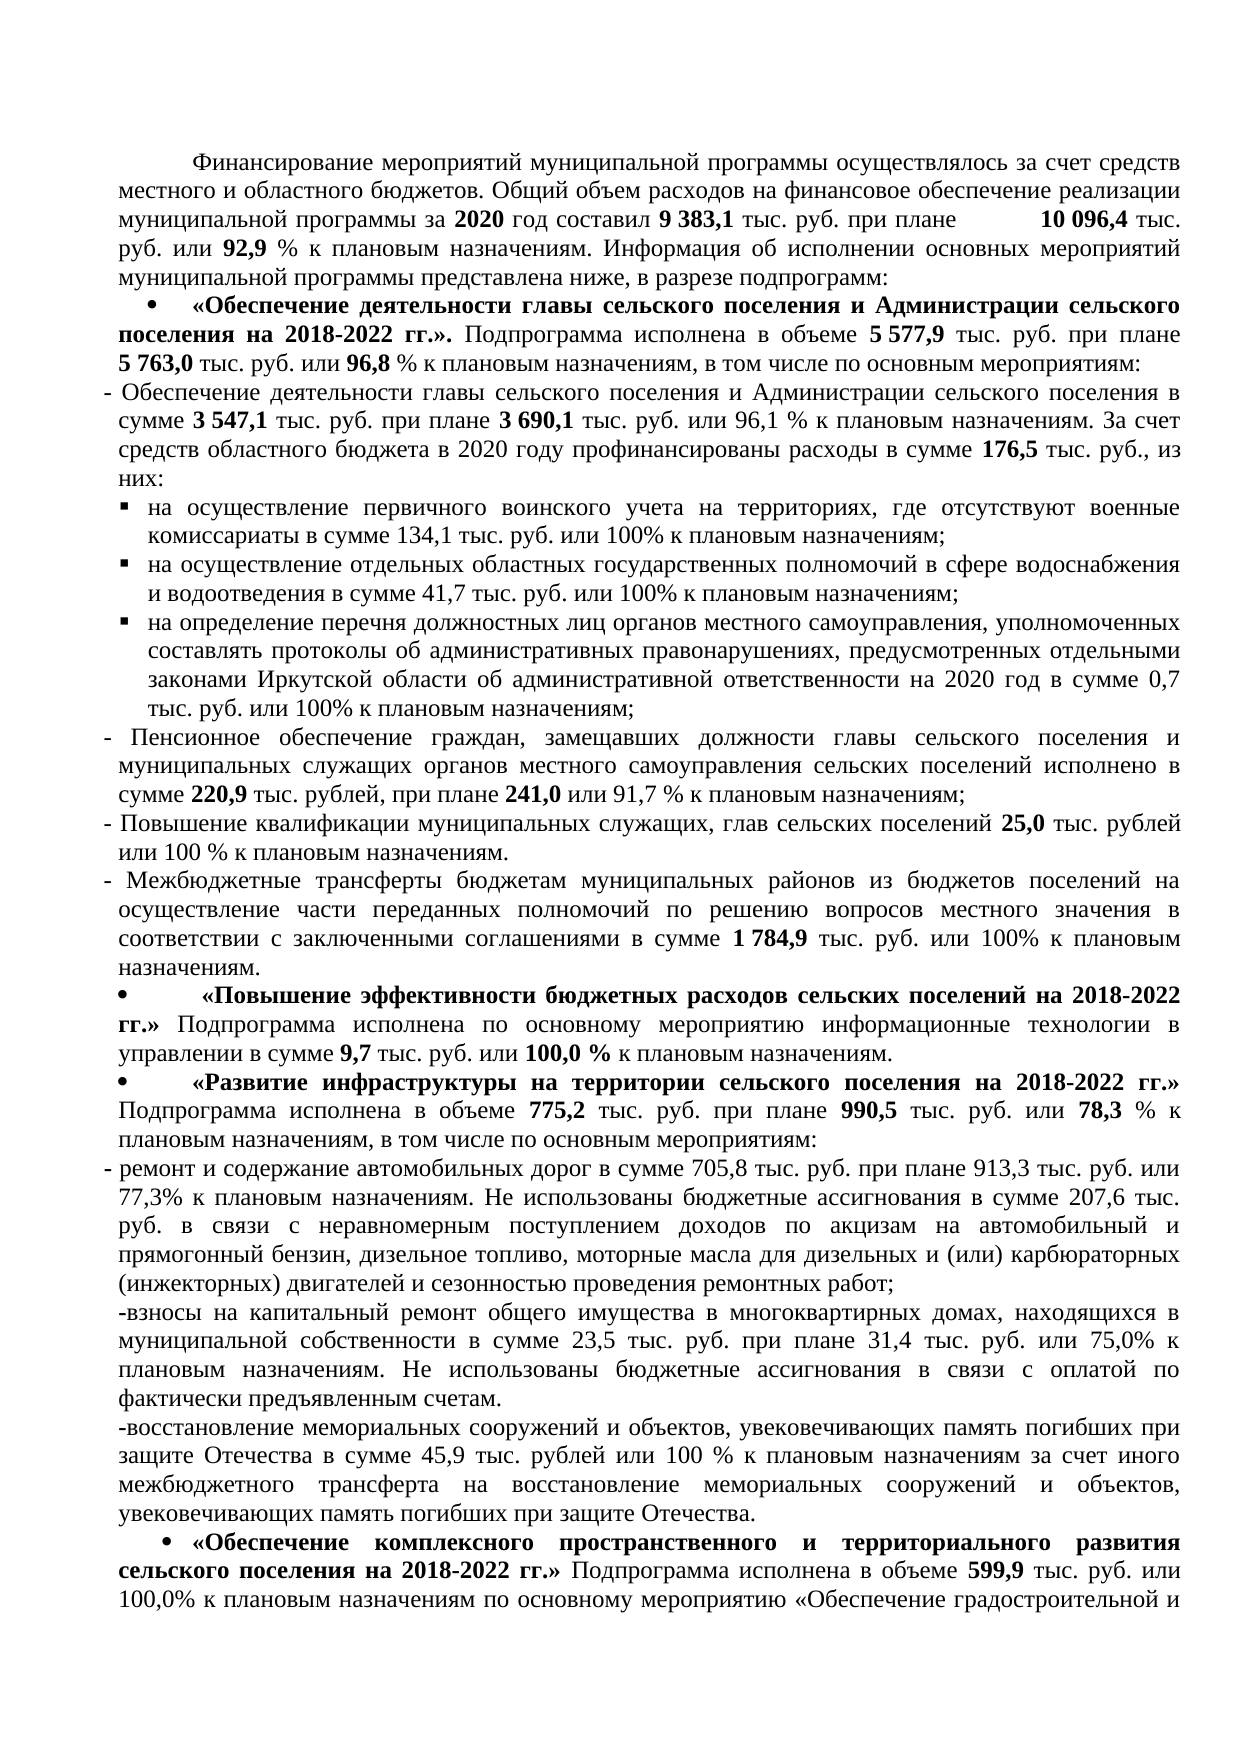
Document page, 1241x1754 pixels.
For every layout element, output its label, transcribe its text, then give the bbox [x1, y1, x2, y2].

list на осуществление первичного воинского учета на территориях, где отсутствуют военные комиссариаты в сумме 134,1 тыс. руб. или 100% к плановым назначениям; [118, 492, 1181, 549]
list «Развитие инфраструктуры на территории сельского поселения на 2018-2022 гг.» Подпрограмма исполнена в объеме 775,2 тыс. руб. при плане 990,5 тыс. руб. или 78,3 % к плановым назначениям, в том числе по основным мероприятиям: [118, 1067, 1181, 1153]
list «Обеспечение деятельности главы сельского поселения и Администрации сельского поселения на 2018-2022 гг.». Подпрограмма исполнена в объеме 5 577,9 тыс. руб. при плане 5 763,0 тыс. руб. или 96,8 % к плановым назначениям, в том числе по основным мероприятиям: [118, 291, 1181, 377]
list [118, 1527, 1181, 1613]
text - Межбюджетные трансферты бюджетам муниципальных районов из бюджетов поселений на осуществление части переданных полномочий по решению вопросов местного значения в соответствии с заключенными соглашениями в сумме 1 784,9 тыс. руб. или 100% к плановым назначениям. [103, 866, 1181, 981]
list на определение перечня должностных лиц органов местного самоуправления, уполномоченных составлять протоколы об административных правонарушениях, предусмотренных отдельными законами Иркутской области об административной ответственности на 2020 год в сумме 0,7 тыс. руб. или 100% к плановым назначениям; [118, 607, 1181, 722]
list «Повышение эффективности бюджетных расходов сельских поселений на 2018-2022 гг.» Подпрограмма исполнена по основному мероприятию информационные технологии в управлении в сумме 9,7 тыс. руб. или 100,0 % к плановым назначениям. [118, 981, 1181, 1067]
text Финансирование мероприятий муниципальной программы осуществлялось за счет средств местного и областного бюджетов. Общий объем расходов на финансовое обеспечение реализации муниципальной программы за 2020 год составил 9 383,1 тыс. руб. при плане 10 096,4 тыс. руб. или 92,9 % к плановым назначениям. Информация об исполнении основных мероприятий муниципальной программы представлена ниже, в разрезе подпрограмм: [118, 147, 1181, 291]
list на осуществление отдельных областных государственных полномочий в сфере водоснабжения и водоотведения в сумме 41,7 тыс. руб. или 100% к плановым назначениям; [118, 549, 1181, 607]
text - Пенсионное обеспечение граждан, замещавших должности главы сельского поселения и муниципальных служащих органов местного самоуправления сельских поселений исполнено в сумме 220,9 тыс. рублей, при плане 241,0 или 91,7 % к плановым назначениям; [103, 722, 1181, 808]
text -взносы на капитальный ремонт общего имущества в многоквартирных домах, находящихся в муниципальной собственности в сумме 23,5 тыс. руб. при плане 31,4 тыс. руб. или 75,0% к плановым назначениям. Не использованы бюджетные ассигнования в связи с оплатой по фактически предъявленным счетам. [118, 1297, 1181, 1412]
text - Повышение квалификации муниципальных служащих, глав сельских поселений 25,0 тыс. рублей или 100 % к плановым назначениям. [103, 808, 1181, 866]
text - Обеспечение деятельности главы сельского поселения и Администрации сельского поселения в сумме 3 547,1 тыс. руб. при плане 3 690,1 тыс. руб. или 96,1 % к плановым назначениям. За счет средств областного бюджета в 2020 году профинансированы расходы в сумме 176,5 тыс. руб., из них: [103, 377, 1181, 492]
text -восстановление мемориальных сооружений и объектов, увековечивающих память погибших при защите Отечества в сумме 45,9 тыс. рублей или 100 % к плановым назначениям за счет иного межбюджетного трансферта на восстановление мемориальных сооружений и объектов, увековечивающих память погибших при защите Отечества. [118, 1412, 1181, 1527]
text - ремонт и содержание автомобильных дорог в сумме 705,8 тыс. руб. при плане 913,3 тыс. руб. или 77,3% к плановым назначениям. Не использованы бюджетные ассигнования в сумме 207,6 тыс. руб. в связи с неравномерным поступлением доходов по акцизам на автомобильный и прямогонный бензин, дизельное топливо, моторные масла для дизельных и (или) карбюраторных (инжекторных) двигателей и сезонностью проведения ремонтных работ; [103, 1153, 1181, 1297]
